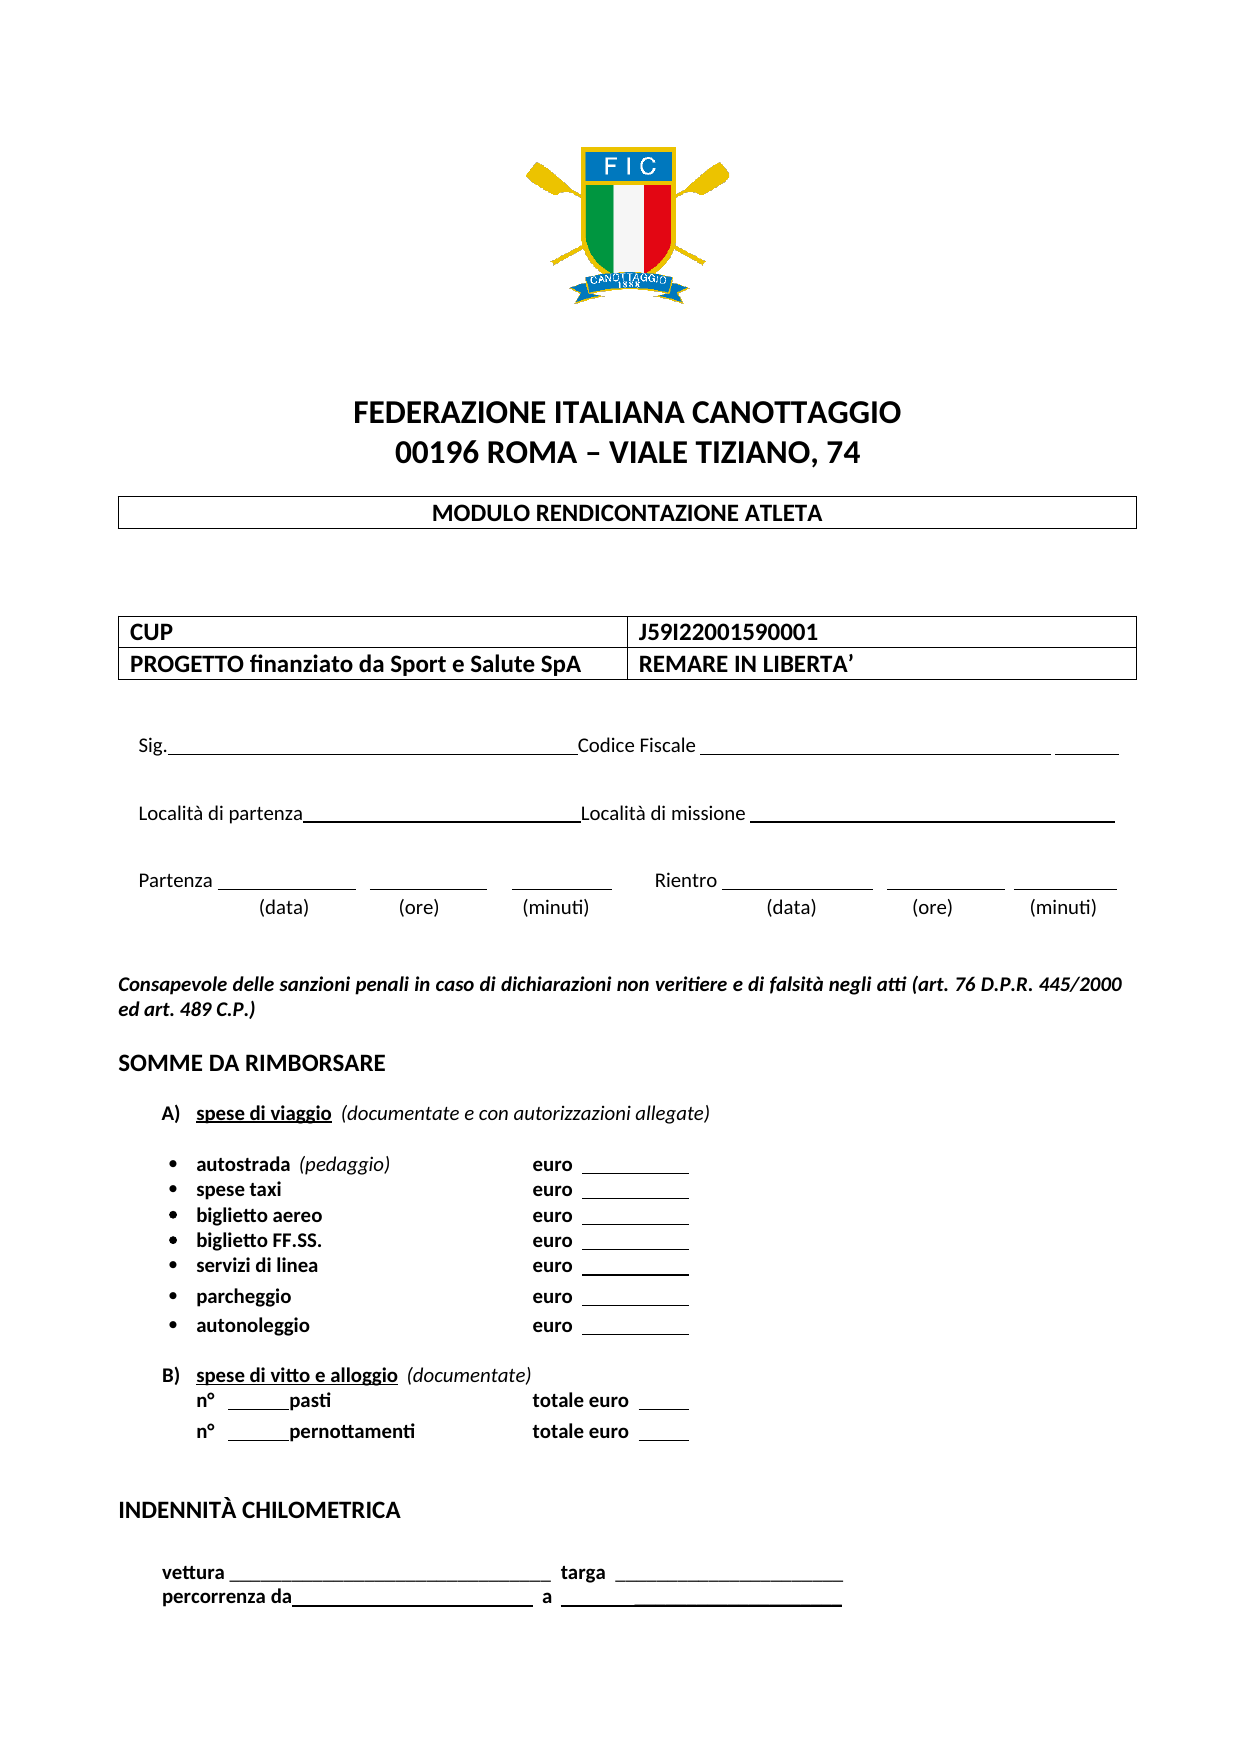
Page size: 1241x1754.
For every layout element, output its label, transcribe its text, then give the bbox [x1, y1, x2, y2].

table_header J59I22001590001 [628, 617, 1136, 647]
list parcheggio euro [169, 1290, 1137, 1307]
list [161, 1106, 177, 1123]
list spese di viaggio (documentate e con autorizzazioni allegate) [343, 1106, 706, 1123]
text SOMME DA RIMBORSARE [118, 1047, 1125, 1077]
text Località di partenza Località di missione [138, 800, 1137, 825]
table_header (data) (ore) [132, 894, 481, 945]
list autonoleggio euro [169, 1319, 1137, 1336]
table_header MODULO RENDICONTAZIONE ATLETA [119, 497, 1136, 528]
text vettura _______________________________ targa ______________________ [132, 1559, 1137, 1584]
text Consapevole delle sanzioni penali in caso di dichiarazioni non veritiere e di falsità negli atti (art. 76 D.P.R. 445/2000 ed art. 489 C.P.) [118, 971, 1125, 1022]
list autostrada (pedaggio) euro [169, 1151, 1137, 1176]
text n° pasti totale euro [132, 1394, 1137, 1411]
text B) spese di vitto e alloggio (documentate) [132, 1362, 1137, 1388]
list biglietto aereo euro [169, 1202, 1137, 1227]
text Sig. Codice Fiscale [138, 732, 1137, 758]
list spese taxi euro [169, 1176, 1137, 1202]
table_cell REMARE IN LIBERTA’ [628, 648, 1136, 679]
list servizi di linea euro [169, 1253, 1137, 1278]
table_header CUP [119, 617, 627, 647]
list biglietto FF.SS. euro [169, 1227, 1137, 1253]
table_header (minuti) [994, 894, 1202, 945]
table_header (ore) [867, 894, 994, 945]
table_header (data) [754, 894, 867, 945]
text n° pernottamenti totale euro [132, 1425, 1137, 1442]
text 00196 ROMA – VIALE TIZIANO, 74 [118, 431, 1137, 472]
text INDENNITÀ CHILOMETRICA [118, 1494, 1125, 1525]
table_cell PROGETTO finanziato da Sport e Salute SpA [119, 648, 627, 679]
text FEDERAZIONE ITALIANA CANOTTAGGIO [118, 391, 1137, 431]
list spese di viaggio (documentate e con autorizzazioni allegate) [705, 1106, 1137, 1123]
table_header (minuti) [481, 894, 754, 945]
text percorrenza da a ____________________ [132, 1590, 1137, 1607]
picture [526, 147, 730, 304]
text Partenza Rientro [138, 867, 1137, 893]
